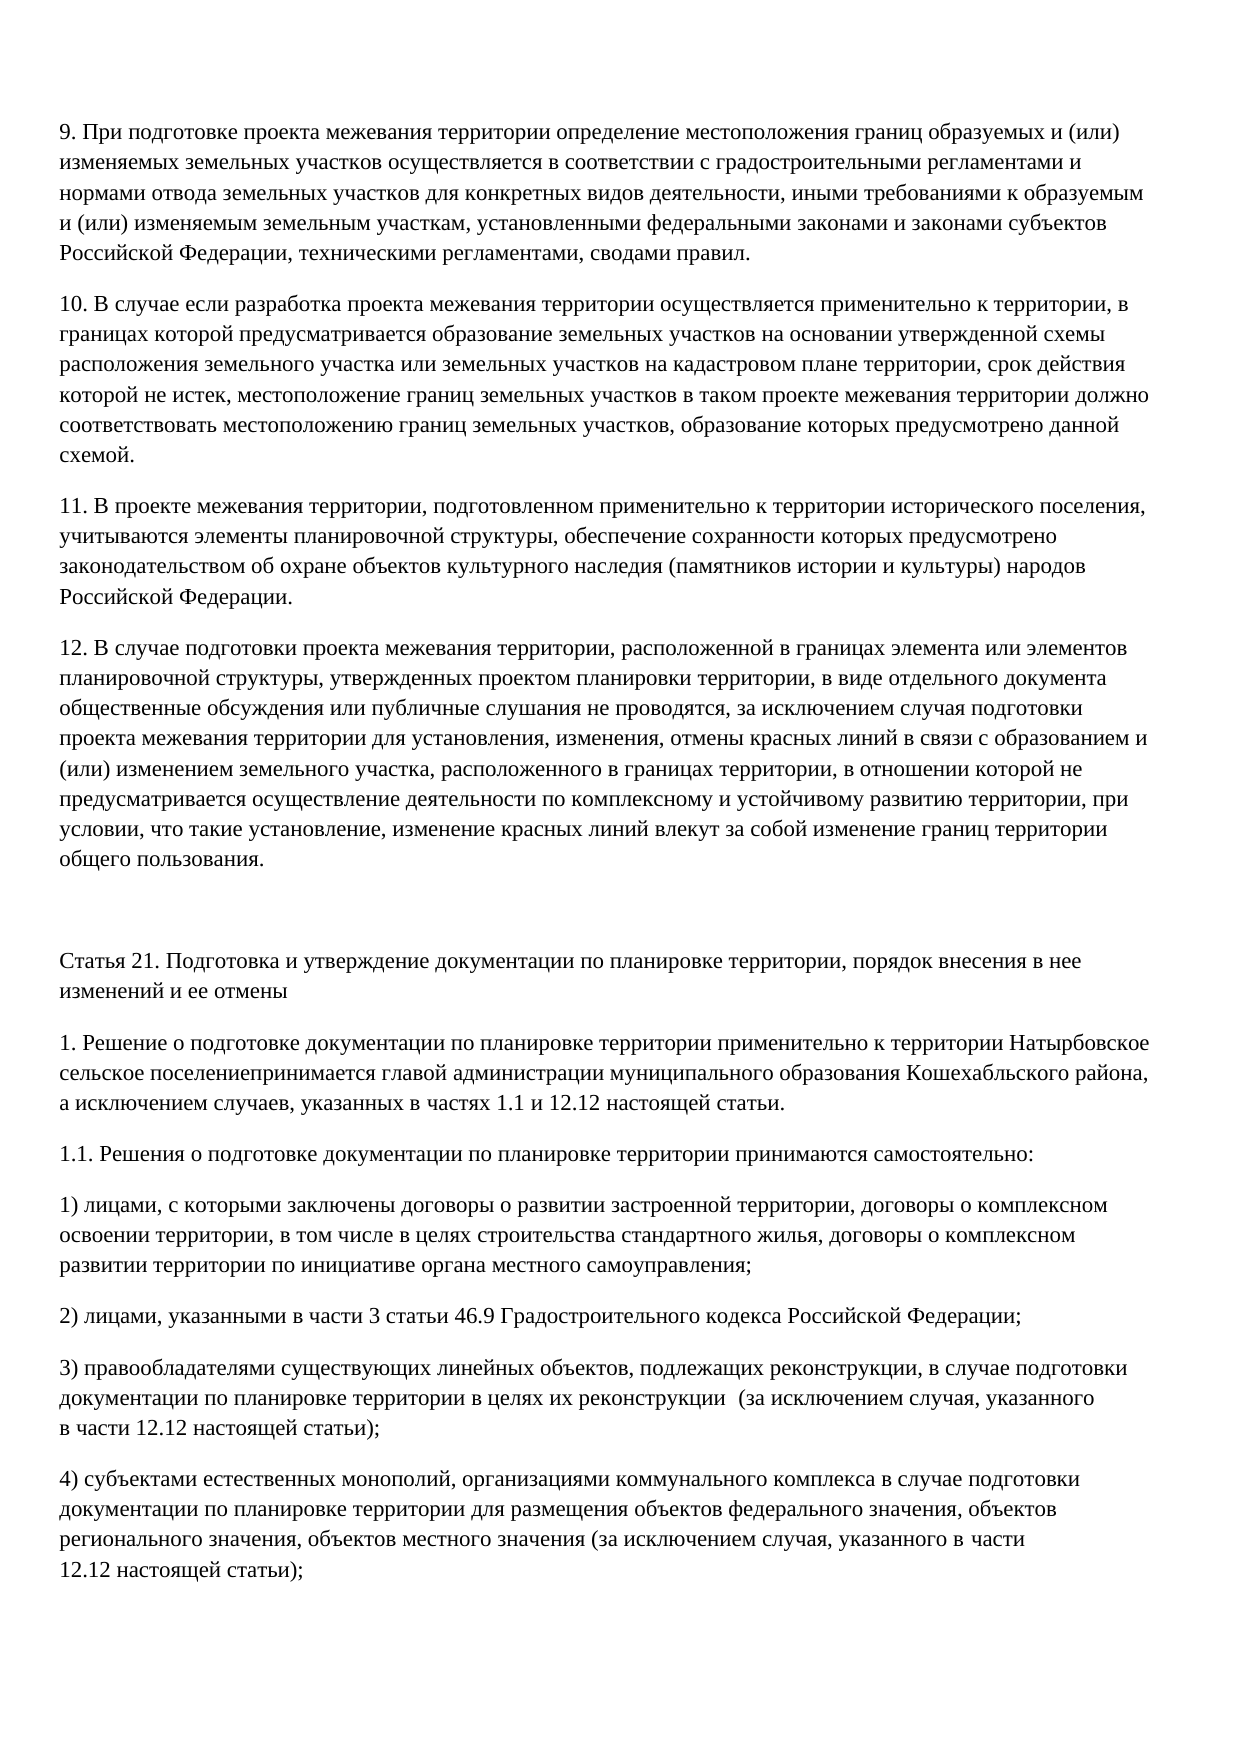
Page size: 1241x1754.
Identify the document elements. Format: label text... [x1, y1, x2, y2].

text 12. В случае подготовки проекта межевания территории, расположенной в границах элемента или элементов планировочной структуры, утвержденных проектом планировки территории, в виде отдельного документа общественные обсуждения или публичные слушания не проводятся, за исключением случая подготовки проекта межевания территории для установления, изменения, отмены красных линий в связи с образованием и (или) изменением земельного участка, расположенного в границах территории, в отношении которой не предусматривается осуществление деятельности по комплексному и устойчивому развитию территории, при условии, что такие установление, изменение красных линий влекут за собой изменение границ территории общего пользования. [59, 634, 1152, 872]
text 2) лицами, указанными в части 3 статьи 46.9 Градостроительного кодекса Российской Федерации; [59, 1302, 1152, 1329]
text 9. При подготовке проекта межевания территории определение местоположения границ образуемых и (или) изменяемых земельных участков осуществляется в соответствии с градостроительными регламентами и нормами отвода земельных участков для конкретных видов деятельности, иными требованиями к образуемым и (или) изменяемым земельным участкам, установленными федеральными законами и законами субъектов Российской Федерации, техническими регламентами, сводами правил. [59, 118, 1152, 265]
text 4) субъектами естественных монополий, организациями коммунального комплекса в случае подготовки документации по планировке территории для размещения объектов федерального значения, объектов регионального значения, объектов местного значения (за исключением случая, указанного в части 12.12 настоящей статьи); [59, 1465, 1152, 1582]
text 1) лицами, с которыми заключены договоры о развитии застроенной территории, договоры о комплексном освоении территории, в том числе в целях строительства стандартного жилья, договоры о комплексном развитии территории по инициативе органа местного самоуправления; [59, 1191, 1152, 1278]
text 10. В случае если разработка проекта межевания территории осуществляется применительно к территории, в границах которой предусматривается образование земельных участков на основании утвержденной схемы расположения земельного участка или земельных участков на кадастровом плане территории, срок действия которой не истек, местоположение границ земельных участков в таком проекте межевания территории должно соответствовать местоположению границ земельных участков, образование которых предусмотрено данной схемой. [59, 290, 1152, 467]
text Статья 21. Подготовка и утверждение документации по планировке территории, порядок внесения в нее изменений и ее отмены [59, 947, 1152, 1004]
text 1.1. Решения о подготовке документации по планировке территории принимаются самостоятельно: [59, 1140, 1152, 1166]
text 1. Решение о подготовке документации по планировке территории применительно к территории Натырбовское сельское поселениепринимается главой администрации муниципального образования Кошехабльского района, а исключением случаев, указанных в частях 1.1 и 12.12 настоящей статьи. [59, 1028, 1152, 1115]
text 3) правообладателями существующих линейных объектов, подлежащих реконструкции, в случае подготовки документации по планировке территории в целях их реконструкции (за исключением случая, указанного в части 12.12 настоящей статьи); [59, 1353, 1152, 1440]
text 11. В проекте межевания территории, подготовленном применительно к территории исторического поселения, учитываются элементы планировочной структуры, обеспечение сохранности которых предусмотрено законодательством об охране объектов культурного наследия (памятников истории и культуры) народов Российской Федерации. [59, 492, 1152, 609]
